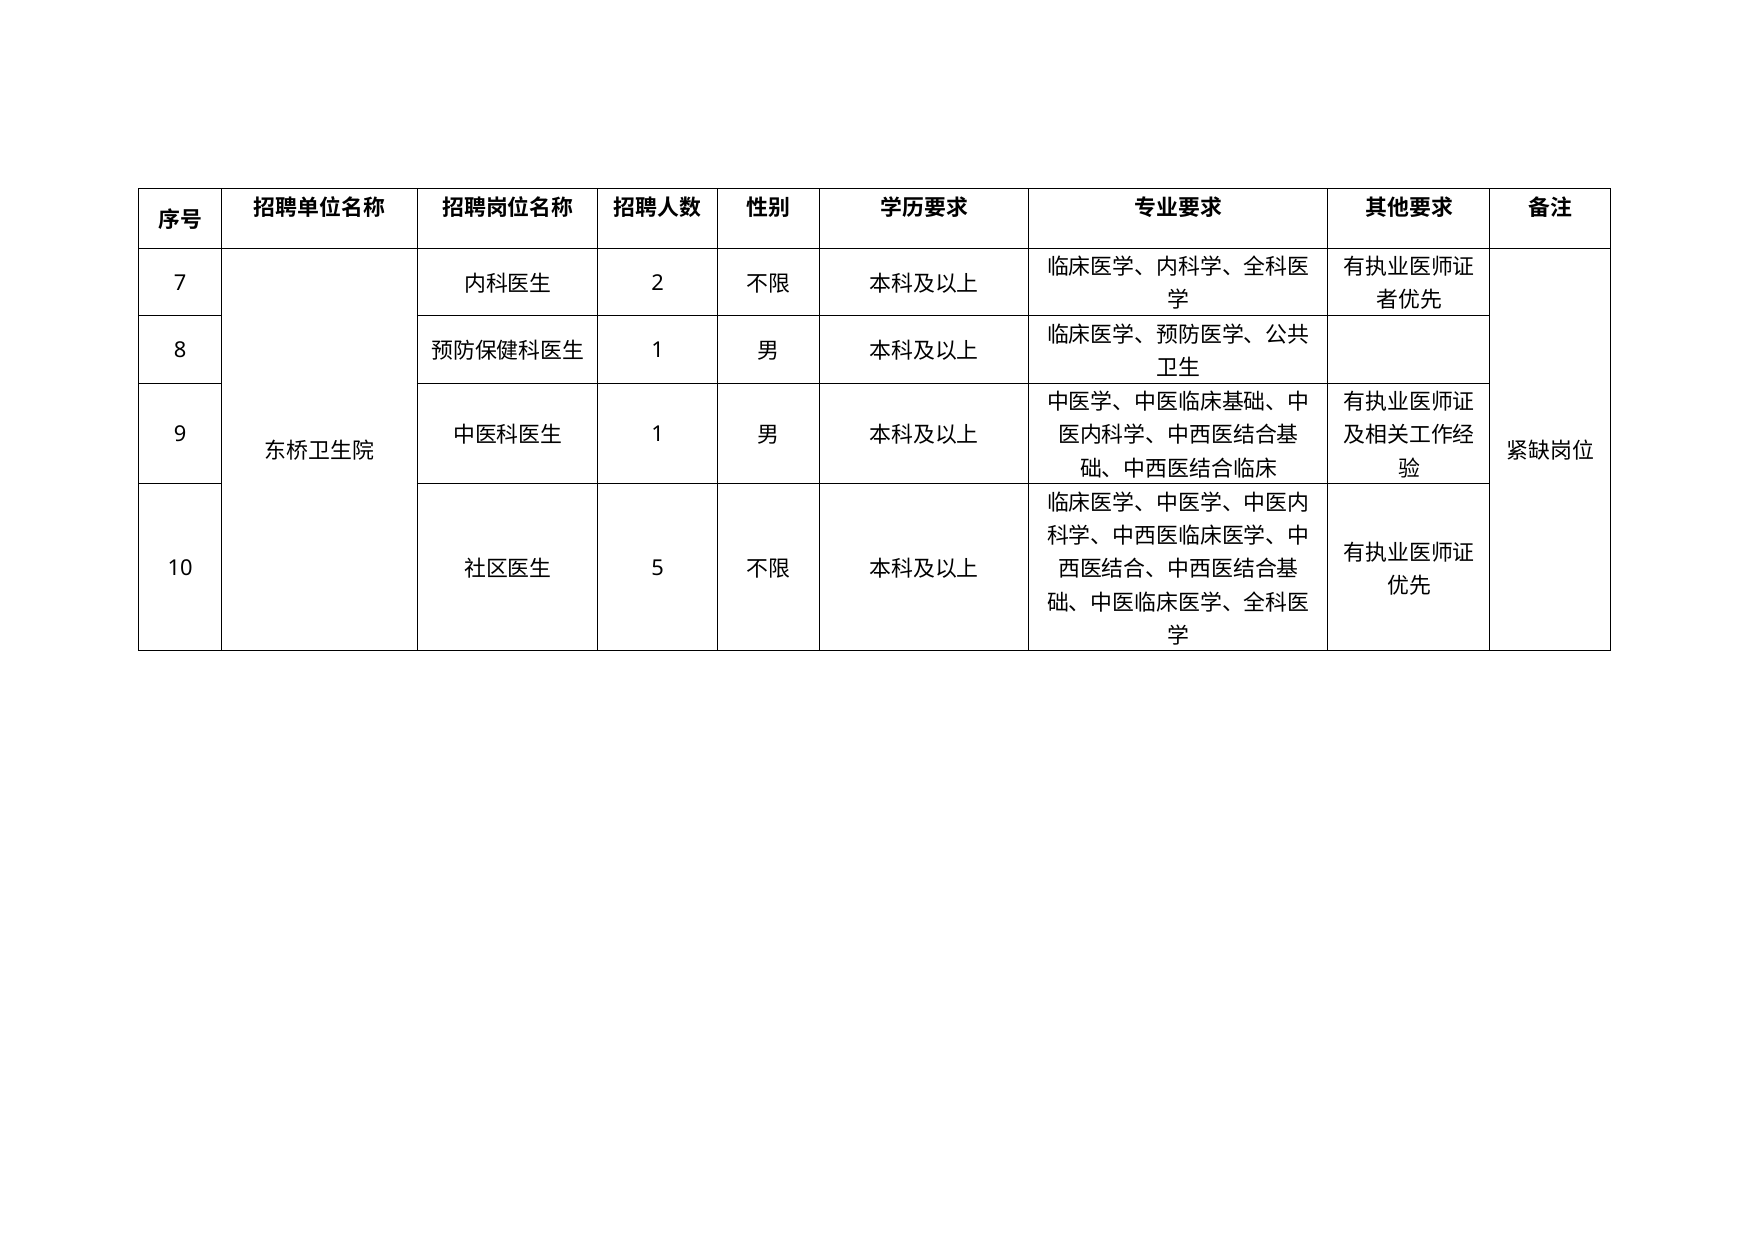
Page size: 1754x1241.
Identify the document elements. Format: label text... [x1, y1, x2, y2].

table_cell 本科及以上 [820, 384, 1028, 483]
table_cell 中医科医生 [418, 384, 597, 483]
table_cell 临床医学、内科学、全科医学 [1029, 249, 1327, 315]
table_cell [1328, 316, 1489, 382]
table_cell 本科及以上 [820, 249, 1028, 315]
table_cell 中医学、中医临床基础、中医内科学、中西医结合基础、中西医结合临床 [1029, 384, 1327, 483]
table_cell 招聘岗位名称 [418, 189, 597, 247]
table_cell 性别 [718, 189, 819, 247]
table_cell 招聘人数 [598, 189, 717, 247]
table_cell 本科及以上 [820, 316, 1028, 382]
table_cell 有执业医师证及相关工作经验 [1328, 384, 1489, 483]
table_cell 1 [598, 384, 717, 483]
table_cell 7 [139, 249, 221, 315]
table_cell 备注 [1490, 189, 1610, 247]
table_cell 有执业医师证者优先 [1328, 249, 1489, 315]
table_cell 序号 [139, 189, 221, 247]
table_cell 9 [139, 384, 221, 483]
table_cell 紧缺岗位 [1490, 249, 1610, 650]
table_cell 5 [598, 484, 717, 650]
table_cell 2 [598, 249, 717, 315]
table_cell 临床医学、预防医学、公共卫生 [1029, 316, 1327, 382]
table_cell 10 [139, 484, 221, 650]
table_cell 临床医学、中医学、中医内科学、中西医临床医学、中西医结合、中西医结合基础、中医临床医学、全科医学 [1029, 484, 1327, 650]
table_cell 东桥卫生院 [222, 249, 417, 650]
table_cell 男 [718, 316, 819, 382]
table_cell 学历要求 [820, 189, 1028, 247]
table_cell 招聘单位名称 [222, 189, 417, 247]
table_cell 其他要求 [1328, 189, 1489, 247]
table_cell 8 [139, 316, 221, 382]
table_cell 有执业医师证优先 [1328, 484, 1489, 650]
table_cell 男 [718, 384, 819, 483]
table_cell 不限 [718, 484, 819, 650]
table_cell 1 [598, 316, 717, 382]
table_cell 专业要求 [1029, 189, 1327, 247]
table_cell 社区医生 [418, 484, 597, 650]
table_cell 内科医生 [418, 249, 597, 315]
table_cell 本科及以上 [820, 484, 1028, 650]
table_cell 不限 [718, 249, 819, 315]
table_cell 预防保健科医生 [418, 316, 597, 382]
